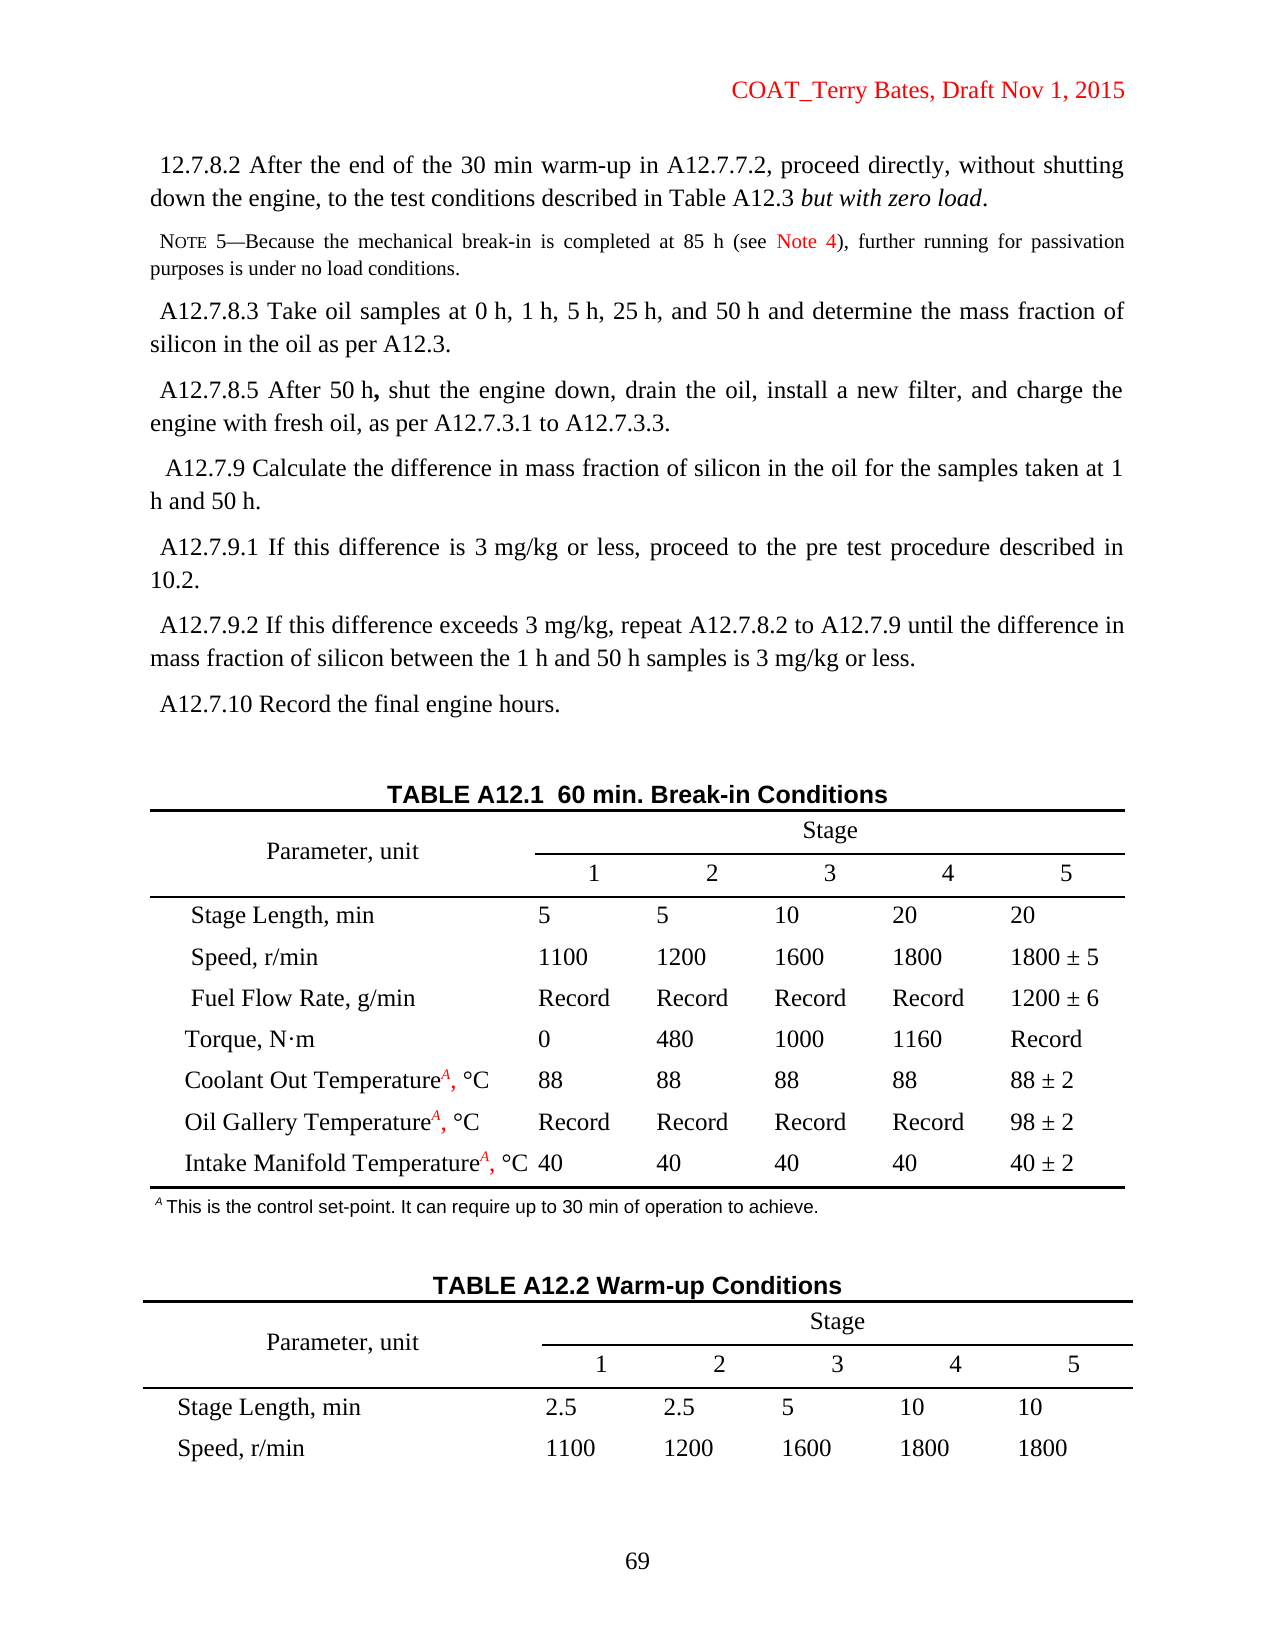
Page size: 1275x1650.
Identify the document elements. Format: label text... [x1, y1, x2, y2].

table_cell Speed, r/min [143, 1430, 542, 1471]
table_cell Intake Manifold TemperatureA, °C [150, 1145, 535, 1186]
table_cell 1 [542, 1346, 660, 1387]
table_cell Record [653, 980, 771, 1021]
table_cell Record [535, 980, 653, 1021]
table_cell Record [535, 1104, 653, 1145]
table_cell 88 ± 2 [1007, 1063, 1125, 1104]
table_cell 1200 ± 6 [1007, 980, 1125, 1021]
table_cell 2 [660, 1346, 778, 1387]
table_cell Record [889, 1104, 1007, 1145]
table_cell 1000 [771, 1021, 889, 1062]
table_cell Record [771, 1104, 889, 1145]
table_cell 20 [1007, 898, 1125, 939]
table_cell 5 [778, 1389, 896, 1430]
table_cell Fuel Flow Rate, g/min [150, 980, 535, 1021]
table_cell 40 ± 2 [1007, 1145, 1125, 1186]
text A12.7.9 Calculate the difference in mass fraction of silicon in the oil for the samples taken at 1 h and 50 h. [150, 453, 1125, 515]
table_cell 4 [889, 855, 1007, 896]
table_cell Record [1007, 1021, 1125, 1062]
table_cell 88 [889, 1063, 1007, 1104]
text A12.7.8.3 Take oil samples at 0 h, 1 h, 5 h, 25 h, and 50 h and determine the mass fraction of silicon in the oil as per A12.3. [150, 296, 1125, 358]
table_cell 1160 [889, 1021, 1007, 1062]
table_cell 40 [535, 1145, 653, 1186]
table_cell 1600 [778, 1430, 896, 1471]
table_cell Stage Length, min [150, 898, 535, 939]
table_cell 1800 [889, 939, 1007, 980]
title TABLE A12.2 Warm-up Conditions [150, 1271, 1125, 1300]
text A12.7.10 Record the final engine hours. [150, 689, 1125, 718]
table_cell 5 [1014, 1346, 1132, 1387]
table_cell 3 [778, 1346, 896, 1387]
table_cell Record [889, 980, 1007, 1021]
table_cell 2.5 [660, 1389, 778, 1430]
table_header Stage [542, 1303, 1132, 1344]
table_cell Oil Gallery TemperatureA, °C [150, 1104, 535, 1145]
table_header Stage [535, 812, 1125, 853]
table_cell 1800 [1014, 1430, 1132, 1471]
table_cell 4 [896, 1346, 1014, 1387]
table_cell 5 [535, 898, 653, 939]
table_cell 1800 ± 5 [1007, 939, 1125, 980]
table_cell 1600 [771, 939, 889, 980]
table_cell 2 [653, 855, 771, 896]
title TABLE A12.1 60 min. Break-in Conditions [150, 780, 1125, 809]
table_cell Speed, r/min [150, 939, 535, 980]
text A12.7.9.1 If this difference is 3 mg/kg or less, proceed to the pre test procedure described in 10.2. [150, 532, 1125, 594]
table_cell 1 [535, 855, 653, 896]
table_cell Stage Length, min [143, 1389, 542, 1430]
table_cell 1800 [896, 1430, 1014, 1471]
table_cell 5 [1007, 855, 1125, 896]
table_cell 1200 [660, 1430, 778, 1471]
table_cell 88 [771, 1063, 889, 1104]
table_cell 20 [889, 898, 1007, 939]
table_header Parameter, unit [143, 1303, 542, 1387]
table_cell 1200 [653, 939, 771, 980]
text A12.7.8.5 After 50 h, shut the engine down, drain the oil, install a new filter, and charge the engine with fresh oil, as per A12.7.3.1 to A12.7.3.3. [150, 375, 1125, 437]
table_header Parameter, unit [150, 812, 535, 896]
table_cell 3 [771, 855, 889, 896]
table_cell 10 [896, 1389, 1014, 1430]
table_cell Record [771, 980, 889, 1021]
table_cell 40 [653, 1145, 771, 1186]
table_cell 1100 [535, 939, 653, 980]
table_cell Coolant Out TemperatureA, °C [150, 1063, 535, 1104]
table_cell 88 [535, 1063, 653, 1104]
table_cell 98 ± 2 [1007, 1104, 1125, 1145]
text 12.7.8.2 After the end of the 30 min warm-up in A12.7.7.2, proceed directly, without shutting down the engine, to the test conditions described in Table A12.3 but with zero load. [150, 150, 1125, 212]
table_cell 40 [889, 1145, 1007, 1186]
table_cell 5 [653, 898, 771, 939]
text Note 5—Because the mechanical break-in is completed at 85 h (see Note 4), further running for passivation purposes is under no load conditions. [150, 228, 1125, 280]
text A This is the control set-point. It can require up to 30 min of operation to achieve. [150, 1196, 1125, 1217]
table_cell 88 [653, 1063, 771, 1104]
table_cell 10 [1014, 1389, 1132, 1430]
table_cell 2.5 [542, 1389, 660, 1430]
table_cell 10 [771, 898, 889, 939]
text A12.7.9.2 If this difference exceeds 3 mg/kg, repeat A12.7.8.2 to A12.7.9 until the difference in mass fraction of silicon between the 1 h and 50 h samples is 3 mg/kg or less. [150, 610, 1125, 672]
table_cell 40 [771, 1145, 889, 1186]
table_cell Torque, N·m [150, 1021, 535, 1062]
table_cell Record [653, 1104, 771, 1145]
table_cell 480 [653, 1021, 771, 1062]
table_cell 0 [535, 1021, 653, 1062]
table_cell 1100 [542, 1430, 660, 1471]
